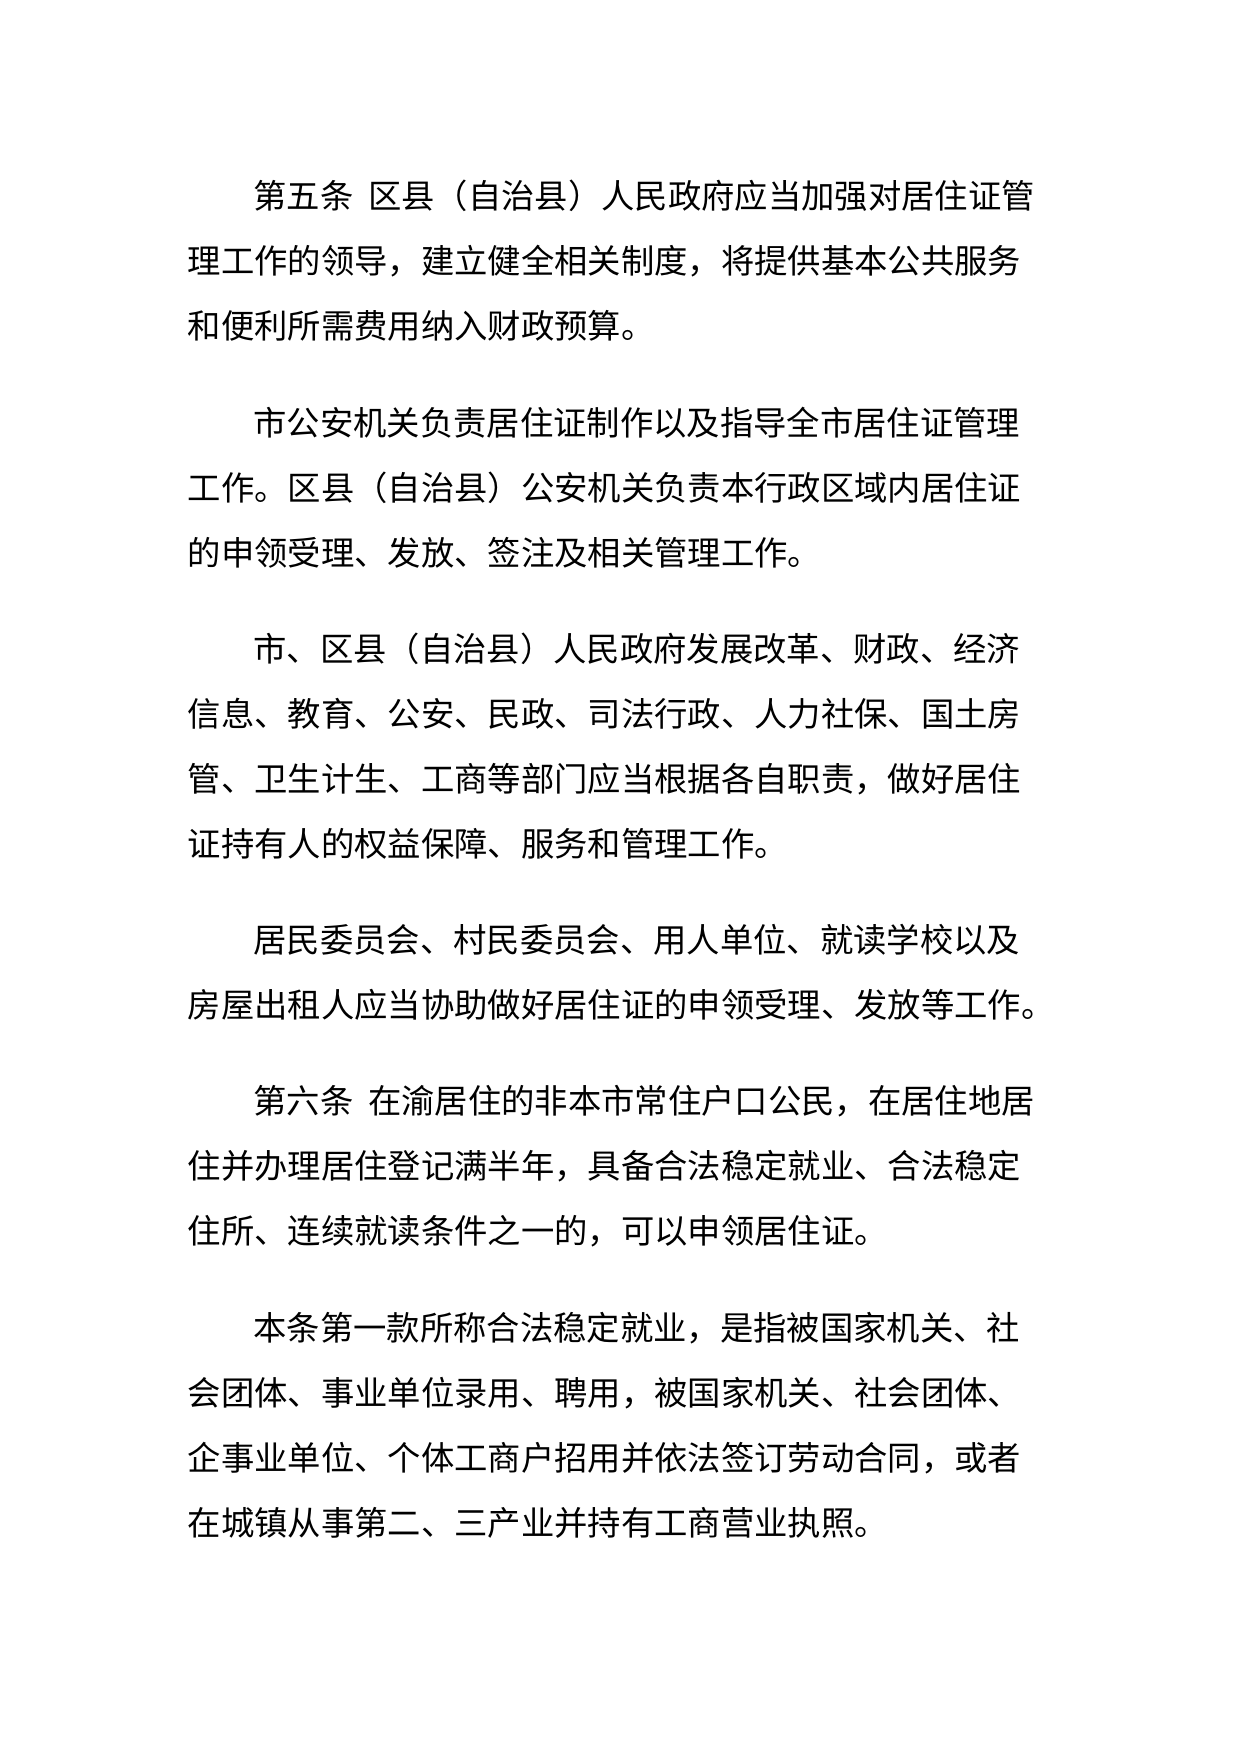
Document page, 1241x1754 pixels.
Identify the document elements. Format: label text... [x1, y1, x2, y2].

text 市公安机关负责居住证制作以及指导全市居住证管理工作。区县（自治县）公安机关负责本行政区域内居住证的申领受理、发放、签注及相关管理工作。 [187, 388, 1053, 583]
text 居民委员会、村民委员会、用人单位、就读学校以及房屋出租人应当协助做好居住证的申领受理、发放等工作。 [187, 906, 1053, 1036]
text 本条第一款所称合法稳定就业，是指被国家机关、社会团体、事业单位录用、聘用，被国家机关、社会团体、企事业单位、个体工商户招用并依法签订劳动合同，或者在城镇从事第二、三产业并持有工商营业执照。 [187, 1293, 1053, 1553]
text 市、区县（自治县）人民政府发展改革、财政、经济信息、教育、公安、民政、司法行政、人力社保、国土房管、卫生计生、工商等部门应当根据各自职责，做好居住证持有人的权益保障、服务和管理工作。 [187, 614, 1053, 874]
text 第五条 区县（自治县）人民政府应当加强对居住证管理工作的领导，建立健全相关制度，将提供基本公共服务和便利所需费用纳入财政预算。 [187, 162, 1053, 357]
text 第六条 在渝居住的非本市常住户口公民，在居住地居住并办理居住登记满半年，具备合法稳定就业、合法稳定住所、连续就读条件之一的，可以申领居住证。 [187, 1067, 1053, 1262]
